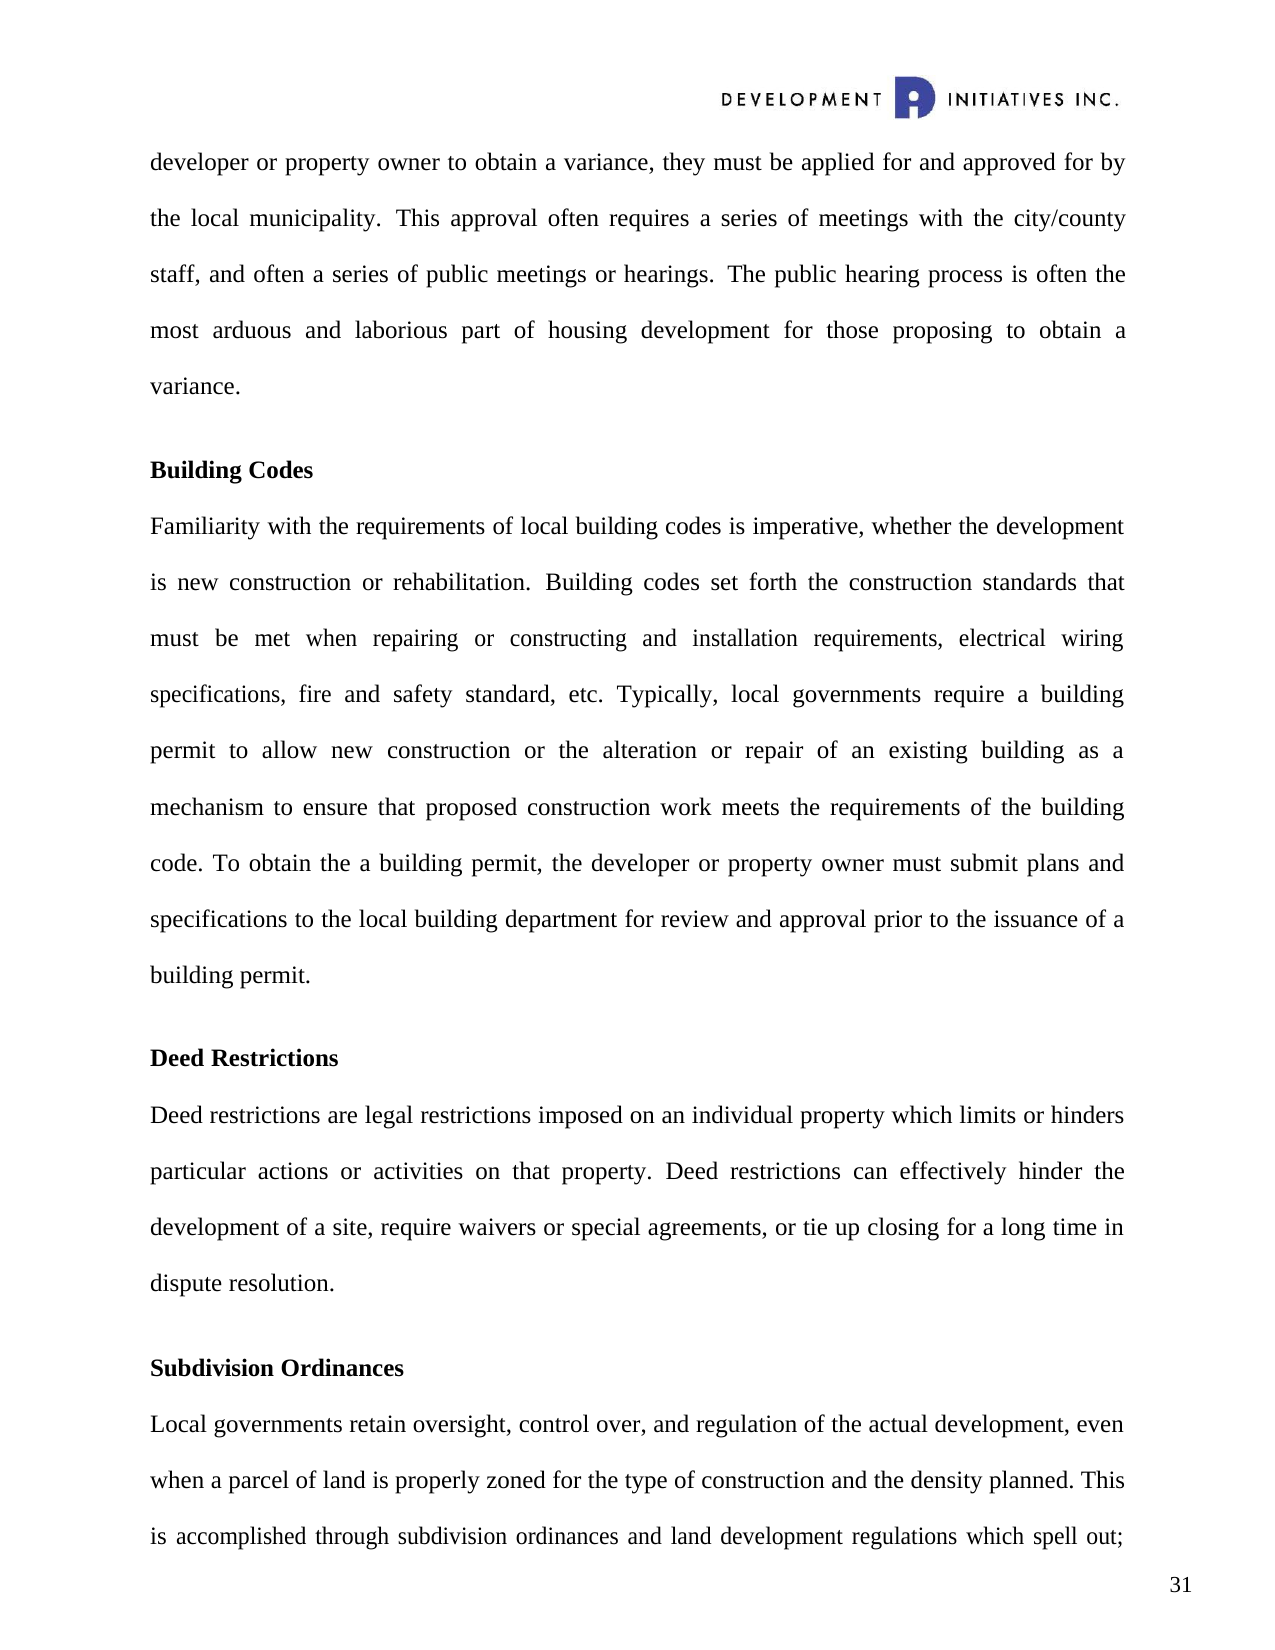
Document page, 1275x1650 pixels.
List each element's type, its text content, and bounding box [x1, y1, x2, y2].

subtitle Subdivision Ordinances [150, 1353, 1175, 1382]
subtitle Building Codes [150, 455, 1175, 484]
text Familiarity with the requirements of local building codes is imperative, whether the development is new construction or rehabilitation. Building codes set forth the construction standards that must be met when repairing or constructing and installation requirements, electrical wiring specifications, fire and safety standard, etc. Typically, local governments require a building permit to allow new construction or the alteration or repair of an existing building as a mechanism to ensure that proposed construction work meets the requirements of the building code. To obtain the a building permit, the developer or property owner must submit plans and specifications to the local building department for review and approval prior to the issuance of a building permit. [150, 511, 1125, 988]
picture [718, 75, 1122, 120]
text developer or property owner to obtain a variance, they must be applied for and approved for by the local municipality. This approval often requires a series of meetings with the city/county staff, and often a series of public meetings or hearings. The public hearing process is often the most arduous and laborious part of housing development for those proposing to obtain a variance. [150, 147, 1126, 400]
subtitle Deed Restrictions [150, 1043, 1175, 1072]
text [150, 1409, 1125, 1550]
text Deed restrictions are legal restrictions imposed on an individual property which limits or hinders particular actions or activities on that property. Deed restrictions can effectively hinder the development of a site, require waivers or special agreements, or tie up closing for a long time in dispute resolution. [150, 1100, 1126, 1297]
